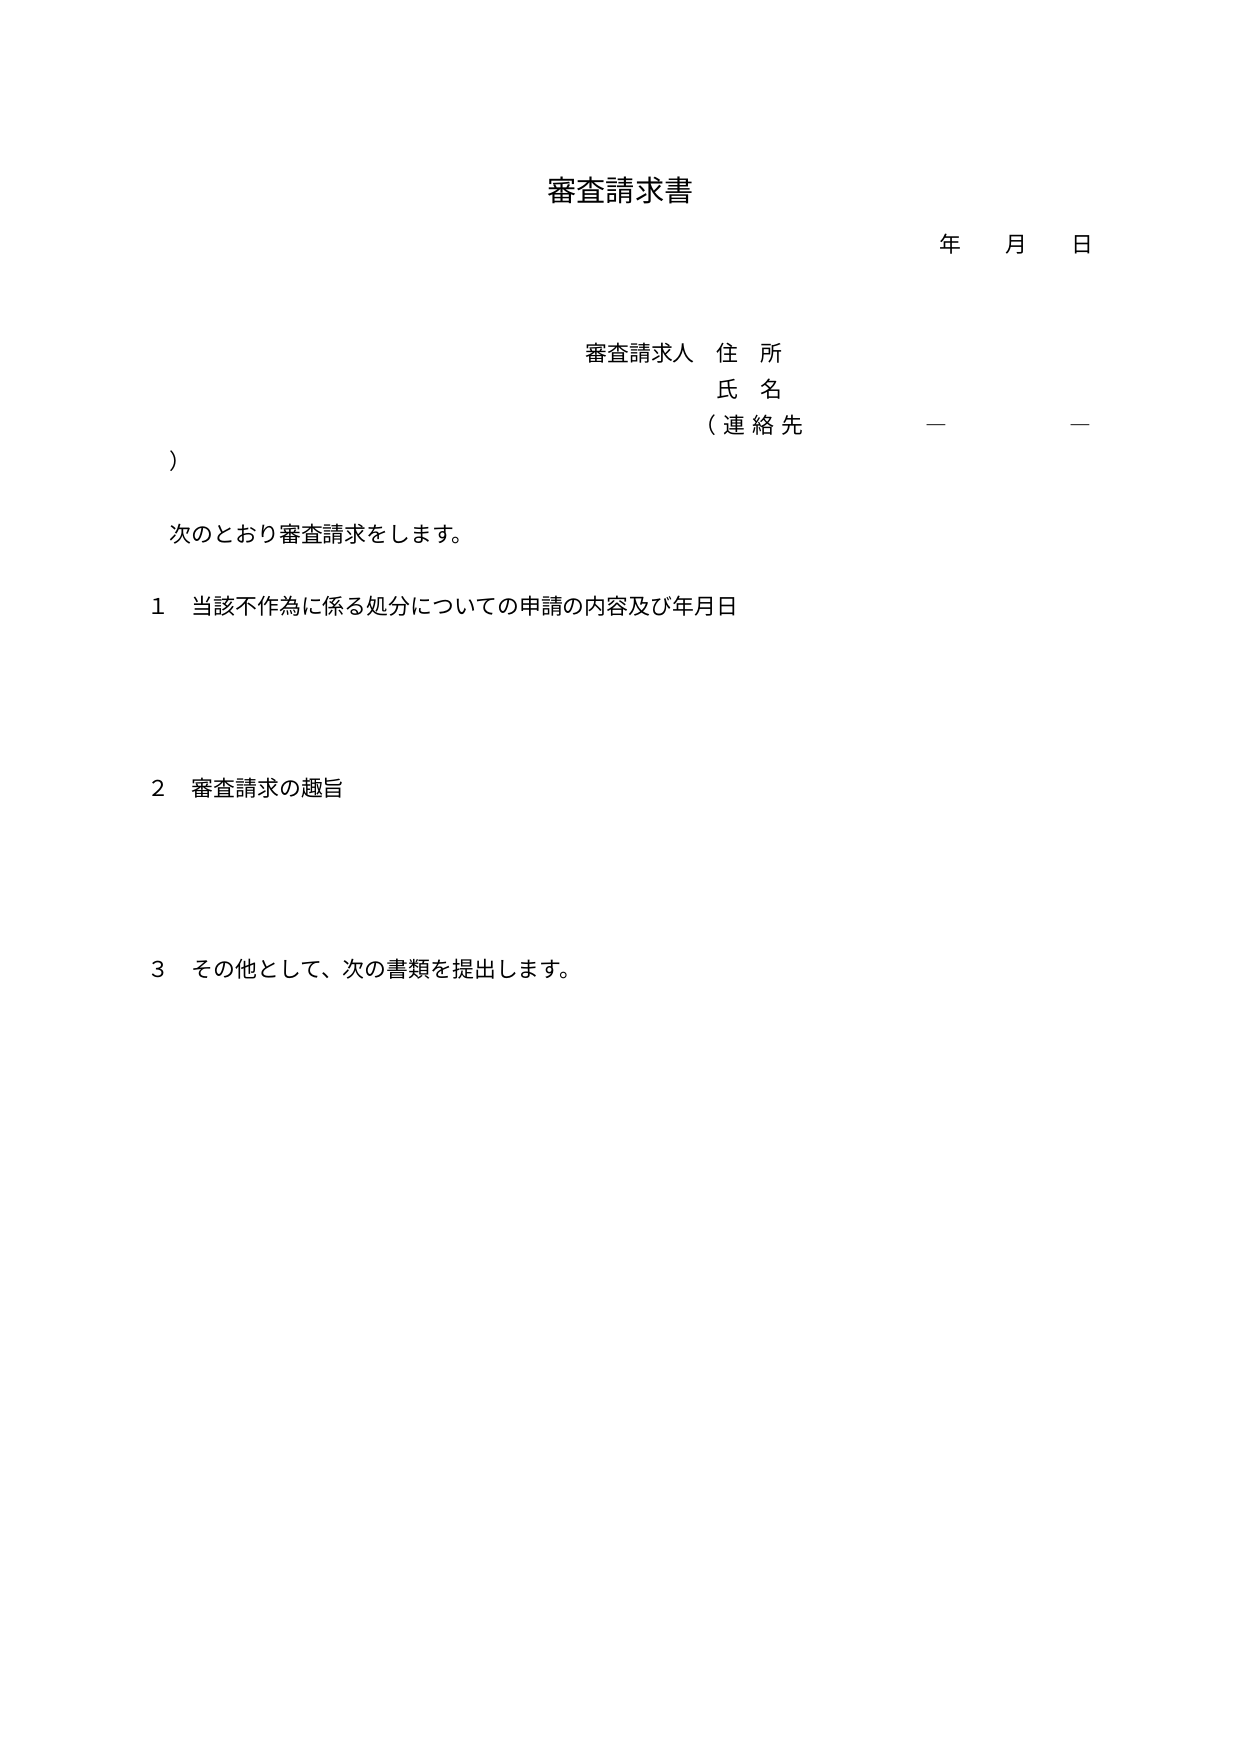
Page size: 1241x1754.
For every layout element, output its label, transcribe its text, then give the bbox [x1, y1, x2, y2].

text ２ 審査請求の趣旨 [148, 768, 1092, 804]
text 次のとおり審査請求をします。 [148, 514, 1092, 551]
text 審査請求人 住 所 [148, 333, 1092, 369]
text （連絡先 ― ― ） [148, 406, 1092, 478]
text １ 当該不作為に係る処分についての申請の内容及び年月日 [148, 587, 1092, 623]
text 審査請求書 [148, 152, 1092, 224]
text ３ その他として、次の書類を提出します。 [148, 949, 1092, 986]
text 年 月 日 [148, 224, 1092, 261]
text 氏 名 [148, 369, 1092, 406]
